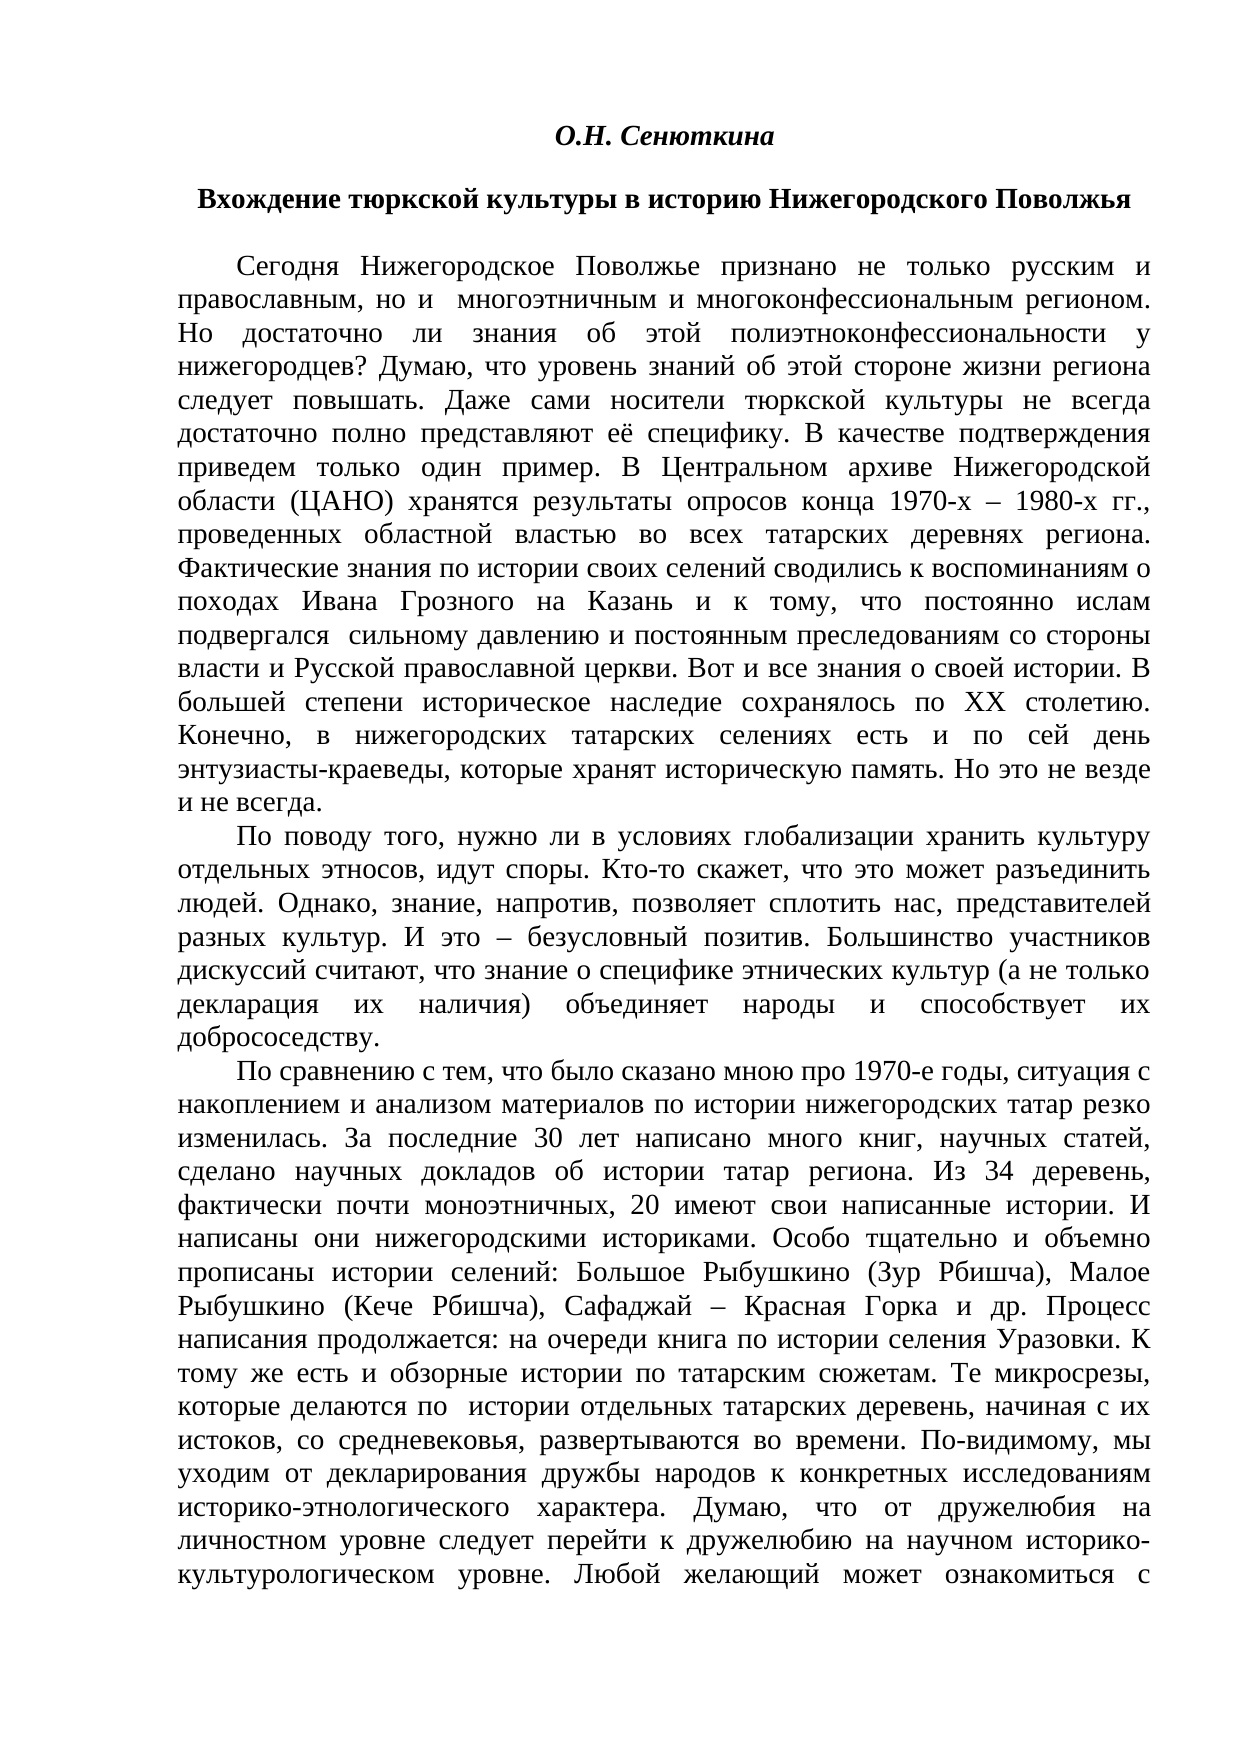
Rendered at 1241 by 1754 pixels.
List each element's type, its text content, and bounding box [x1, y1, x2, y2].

text Сегодня Нижегородское Поволжье признано не только русским и православным, но и многоэтничным и многоконфессиональным регионом. Но достаточно ли знания об этой полиэтноконфессиональности у нижегородцев? Думаю, что уровень знаний об этой стороне жизни региона следует повышать. Даже сами носители тюркской культуры не всегда достаточно полно представляют её специфику. В качестве подтверждения приведем только один пример. В Центральном архиве Нижегородской области (ЦАНО) хранятся результаты опросов конца 1970-х – 1980-х гг., проведенных областной властью во всех татарских деревнях региона. Фактические знания по истории своих селений сводились к воспоминаниям о походах Ивана Грозного на Казань и к тому, что постоянно ислам подвергался сильному давлению и постоянным преследованиям со стороны власти и Русской православной церкви. Вот и все знания о своей истории. В большей степени историческое наследие сохранялось по ХХ столетию. Конечно, в нижегородских татарских селениях есть и по сей день энтузиасты-краеведы, которые хранят историческую память. Но это не везде и не всегда. [177, 248, 1152, 818]
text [177, 1053, 1152, 1589]
text По поводу того, нужно ли в условиях глобализации хранить культуру отдельных этносов, идут споры. Кто-то скажет, что это может разъединить людей. Однако, знание, напротив, позволяет сплотить нас, представителей разных культур. И это – безусловный позитив. Большинство участников дискуссий считают, что знание о специфике этнических культур (а не только декларация их наличия) объединяет народы и способствует их добрососедству. [177, 818, 1152, 1053]
text О.Н. Сенюткина [177, 118, 1152, 152]
text Вхождение тюркской культуры в историю Нижегородского Поволжья [177, 181, 1152, 214]
